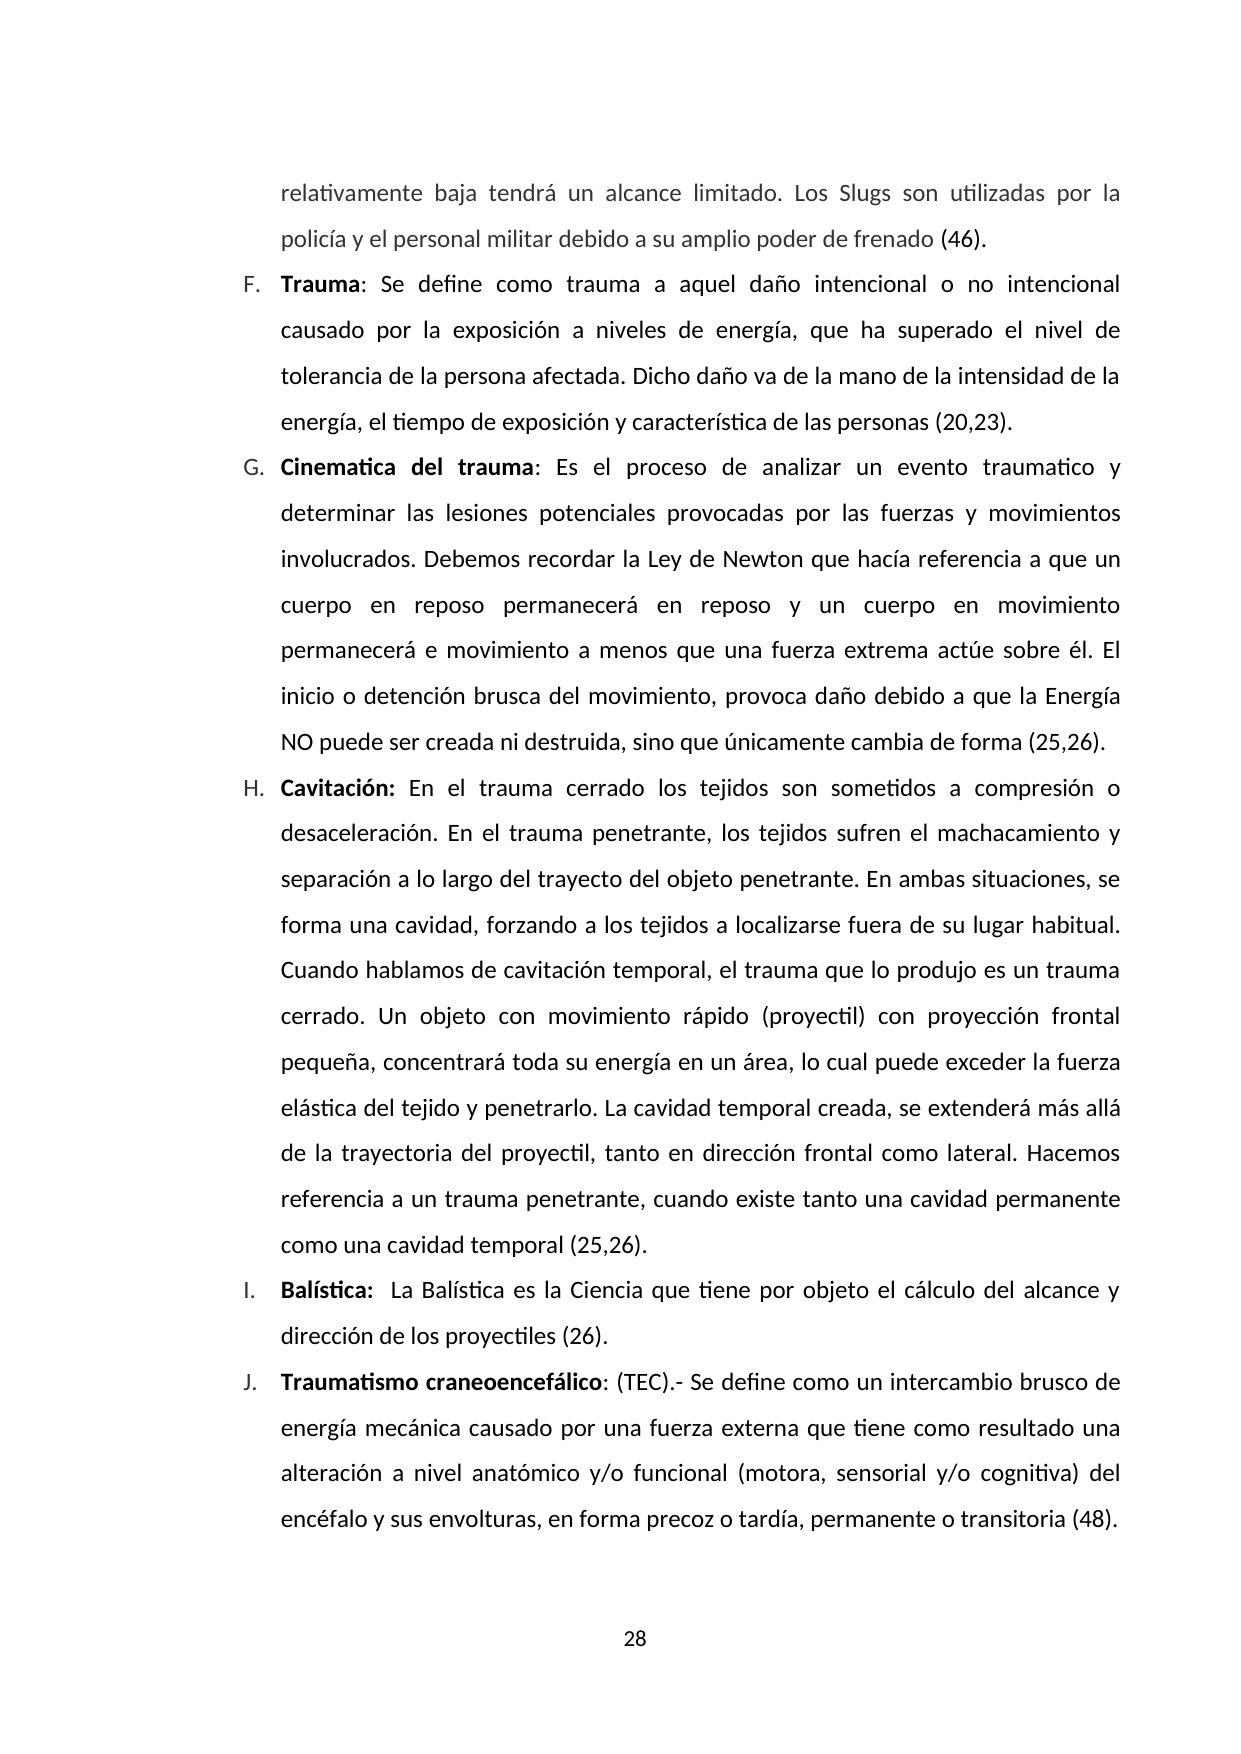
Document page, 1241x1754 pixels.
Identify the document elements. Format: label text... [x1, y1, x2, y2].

list Trauma: Se define como trauma a aquel daño intencional o no intencional causado por la exposición a niveles de energía, que ha superado el nivel de tolerancia de la persona afectada. Dicho daño va de la mano de la intensidad de la energía, el tiempo de exposición y característica de las personas (20,23). [243, 269, 1122, 436]
list Cavitación: En el trauma cerrado los tejidos son sometidos a compresión o desaceleración. En el trauma penetrante, los tejidos sufren el machacamiento y separación a lo largo del trayecto del objeto penetrante. En ambas situaciones, se forma una cavidad, forzando a los tejidos a localizarse fuera de su lugar habitual. Cuando hablamos de cavitación temporal, el trauma que lo produjo es un trauma cerrado. Un objeto con movimiento rápido (proyectil) con proyección frontal pequeña, concentrará toda su energía en un área, lo cual puede exceder la fuerza elástica del tejido y penetrarlo. La cavidad temporal creada, se extenderá más allá de la trayectoria del proyectil, tanto en dirección frontal como lateral. Hacemos referencia a un trauma penetrante, cuando existe tanto una cavidad permanente como una cavidad temporal (25,26). [243, 772, 1122, 1259]
list Cinematica del trauma: Es el proceso de analizar un evento traumatico y determinar las lesiones potenciales provocadas por las fuerzas y movimientos involucrados. Debemos recordar la Ley de Newton que hacía referencia a que un cuerpo en reposo permanecerá en reposo y un cuerpo en movimiento permanecerá e movimiento a menos que una fuerza extrema actúe sobre él. El inicio o detención brusca del movimiento, provoca daño debido a que la Energía NO puede ser creada ni destruida, sino que únicamente cambia de forma (25,26). [243, 452, 1122, 756]
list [243, 177, 1122, 253]
list Traumatismo craneoencefálico: (TEC).- Se define como un intercambio brusco de energía mecánica causado por una fuerza externa que tiene como resultado una alteración a nivel anatómico y/o funcional (motora, sensorial y/o cognitiva) del encéfalo y sus envolturas, en forma precoz o tardía, permanente o transitoria (48). [243, 1366, 1122, 1534]
list Balística: La Balística es la Ciencia que tiene por objeto el cálculo del alcance y dirección de los proyectiles (26). [243, 1275, 1122, 1351]
